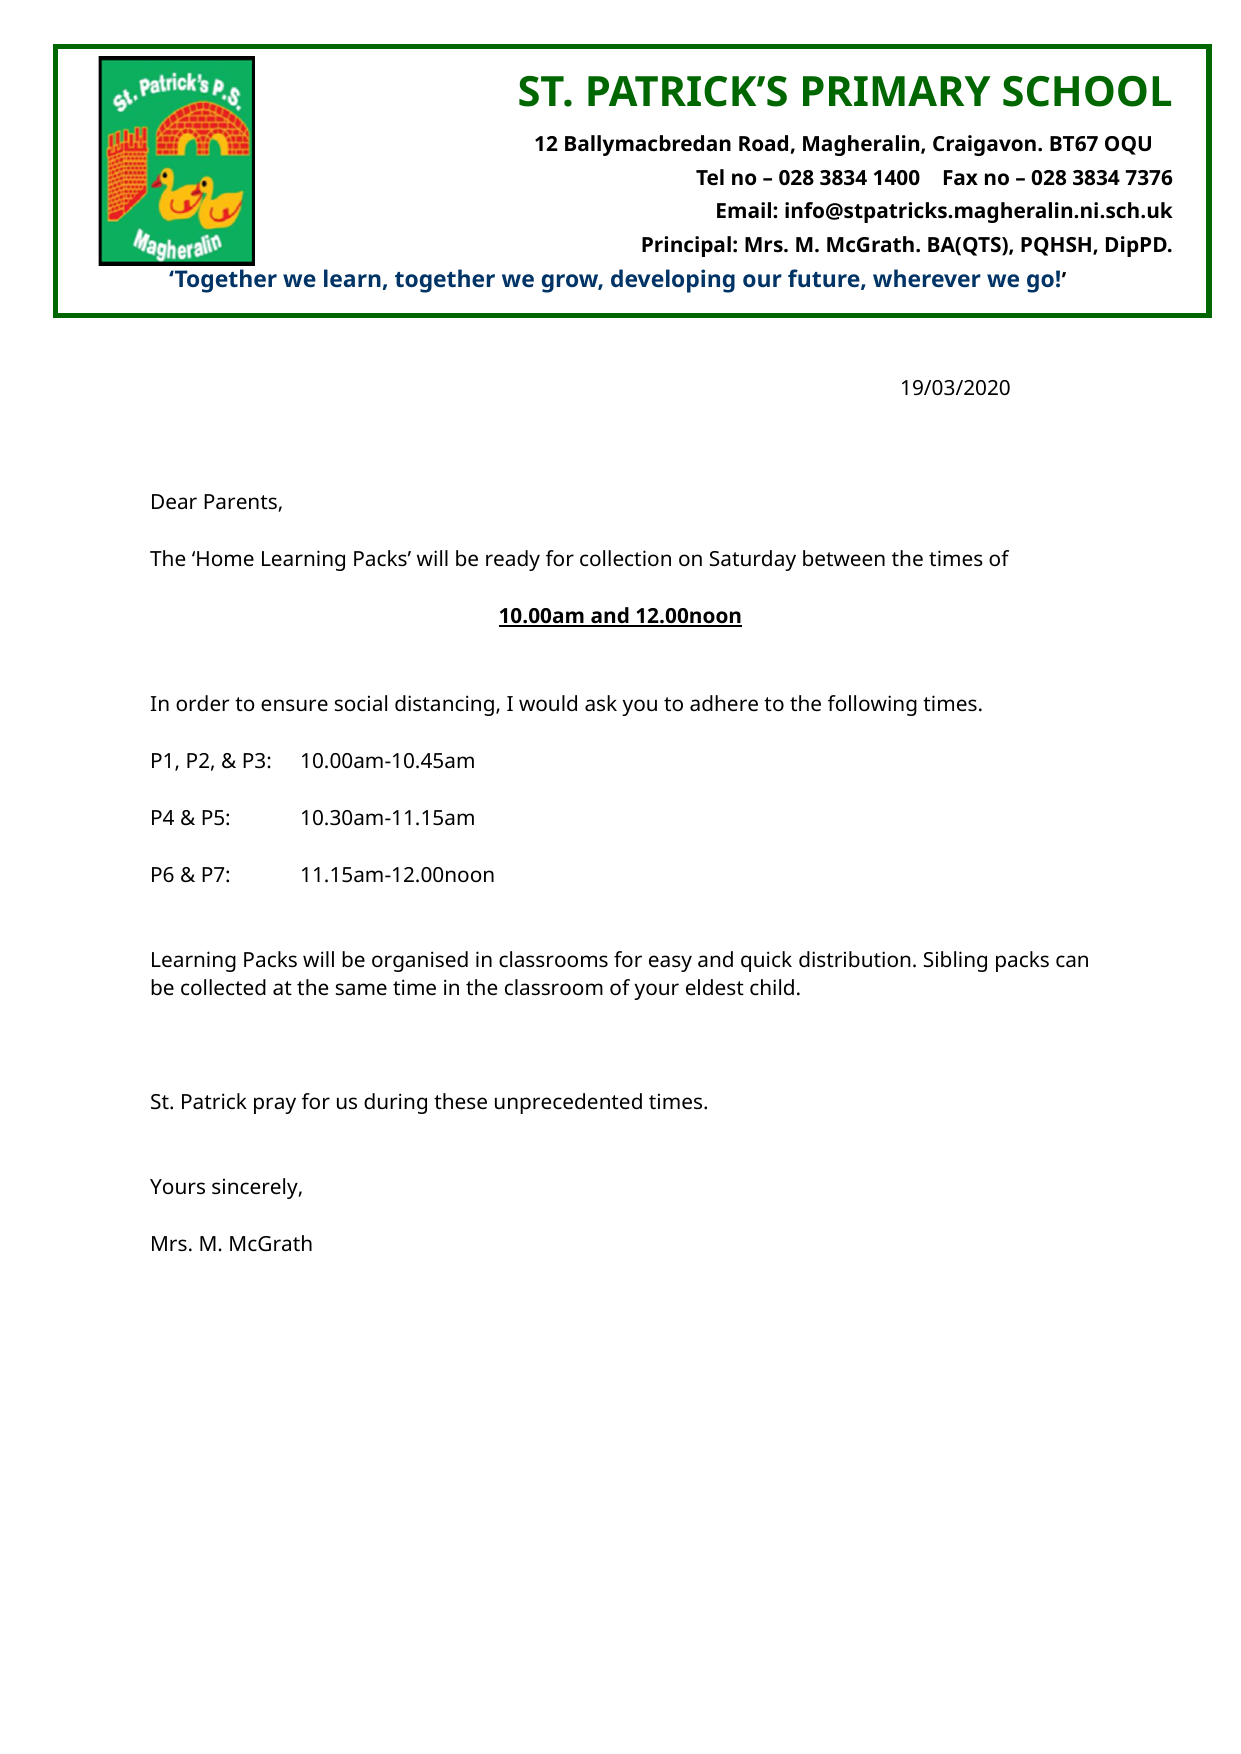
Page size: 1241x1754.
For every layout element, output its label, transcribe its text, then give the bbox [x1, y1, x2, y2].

text Dear Parents, [150, 487, 1090, 516]
text In order to ensure social distancing, I would ask you to adhere to the following times. [150, 689, 1090, 717]
text St. Patrick pray for us during these unprecedented times. [150, 1087, 1090, 1116]
text Learning Packs will be organised in classrooms for easy and quick distribution. Sibling packs can be collected at the same time in the classroom of your eldest child. [150, 945, 1090, 1002]
text P4 & P5: 10.30am-11.15am [150, 803, 1090, 831]
text 19/03/2020 [150, 373, 1090, 402]
text 10.00am and 12.00noon [150, 601, 1090, 629]
text P1, P2, & P3: 10.00am-10.45am [150, 746, 1090, 774]
text P6 & P7: 11.15am-12.00noon [150, 860, 1090, 888]
picture [98, 56, 255, 266]
text Yours sincerely, [150, 1172, 1090, 1201]
text Mrs. M. McGrath [150, 1229, 1090, 1258]
text The ‘Home Learning Packs’ will be ready for collection on Saturday between the times of [150, 544, 1090, 572]
